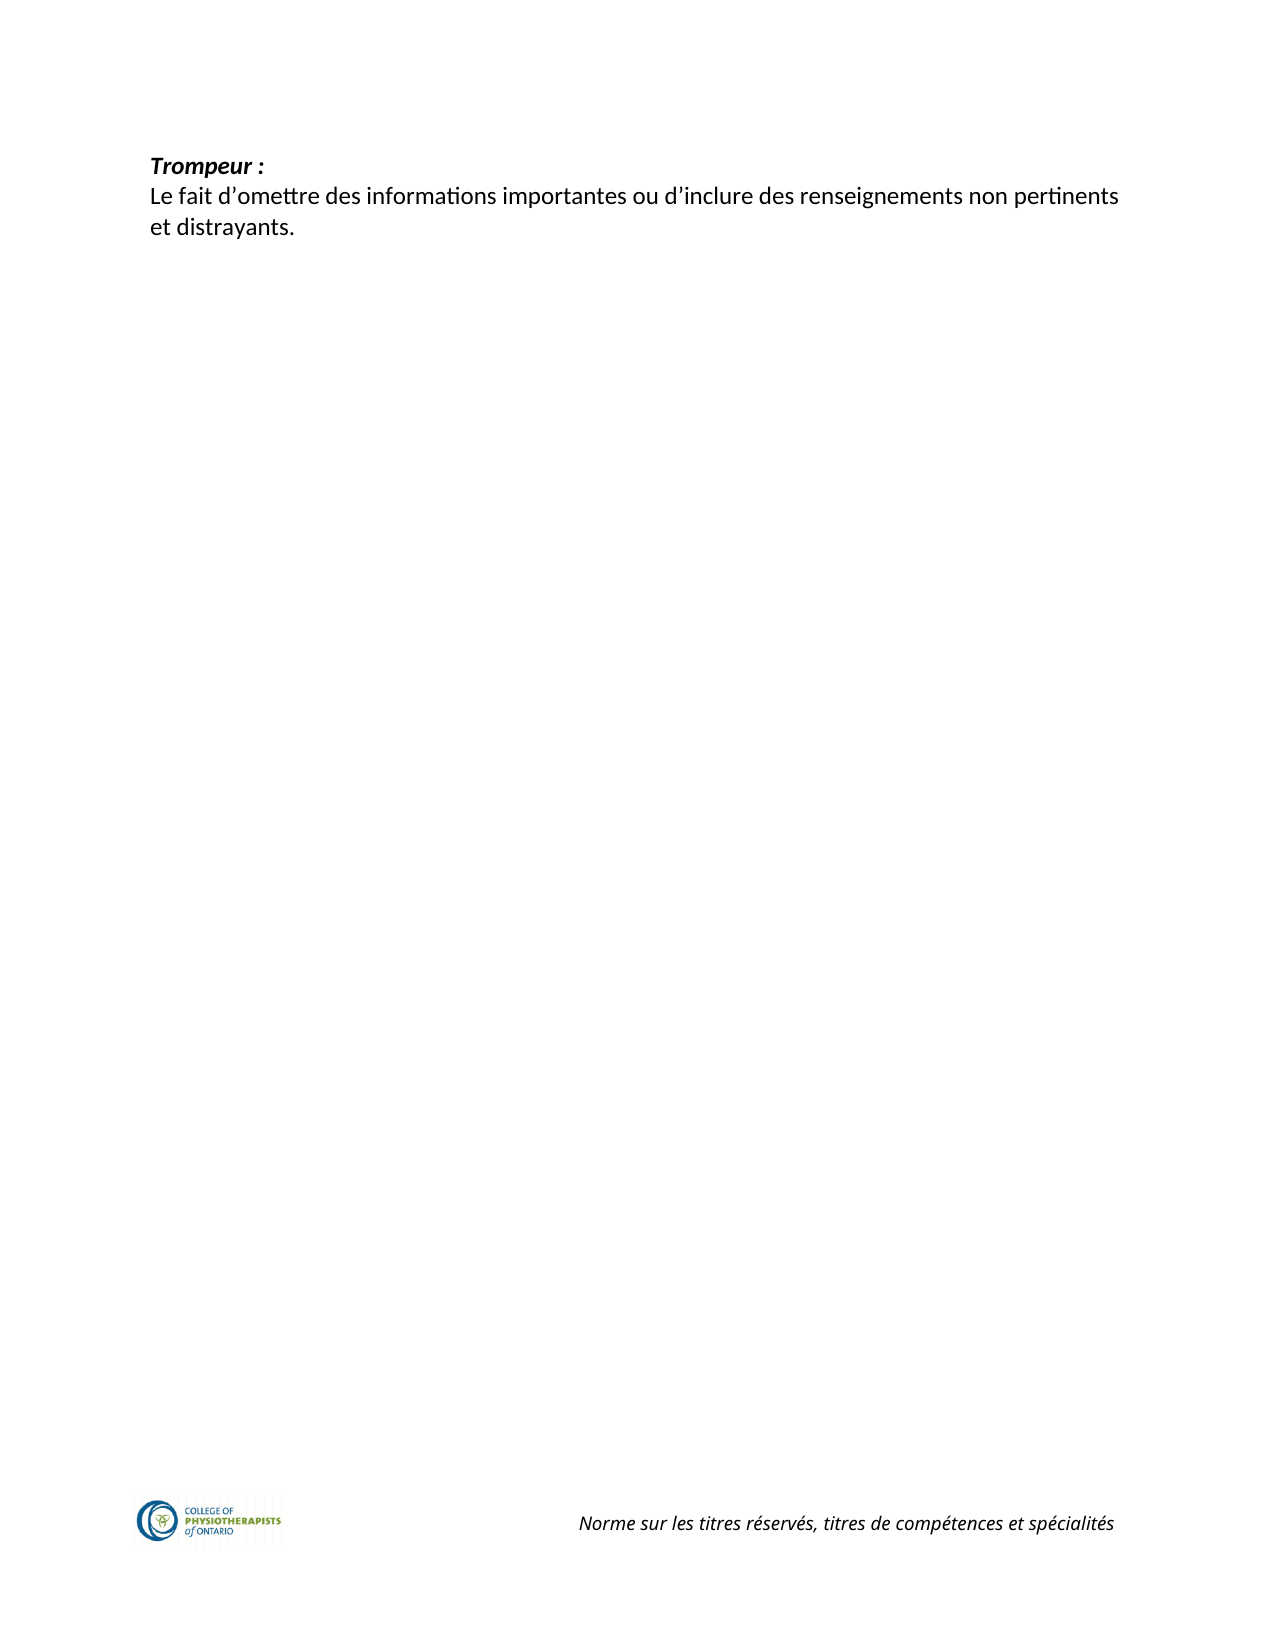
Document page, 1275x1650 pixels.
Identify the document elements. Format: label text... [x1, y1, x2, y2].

text Trompeur : Le fait d’omettre des informations importantes ou d’inclure des renseignements non pertinents et distrayants. [150, 150, 1125, 242]
picture [129, 1494, 288, 1548]
